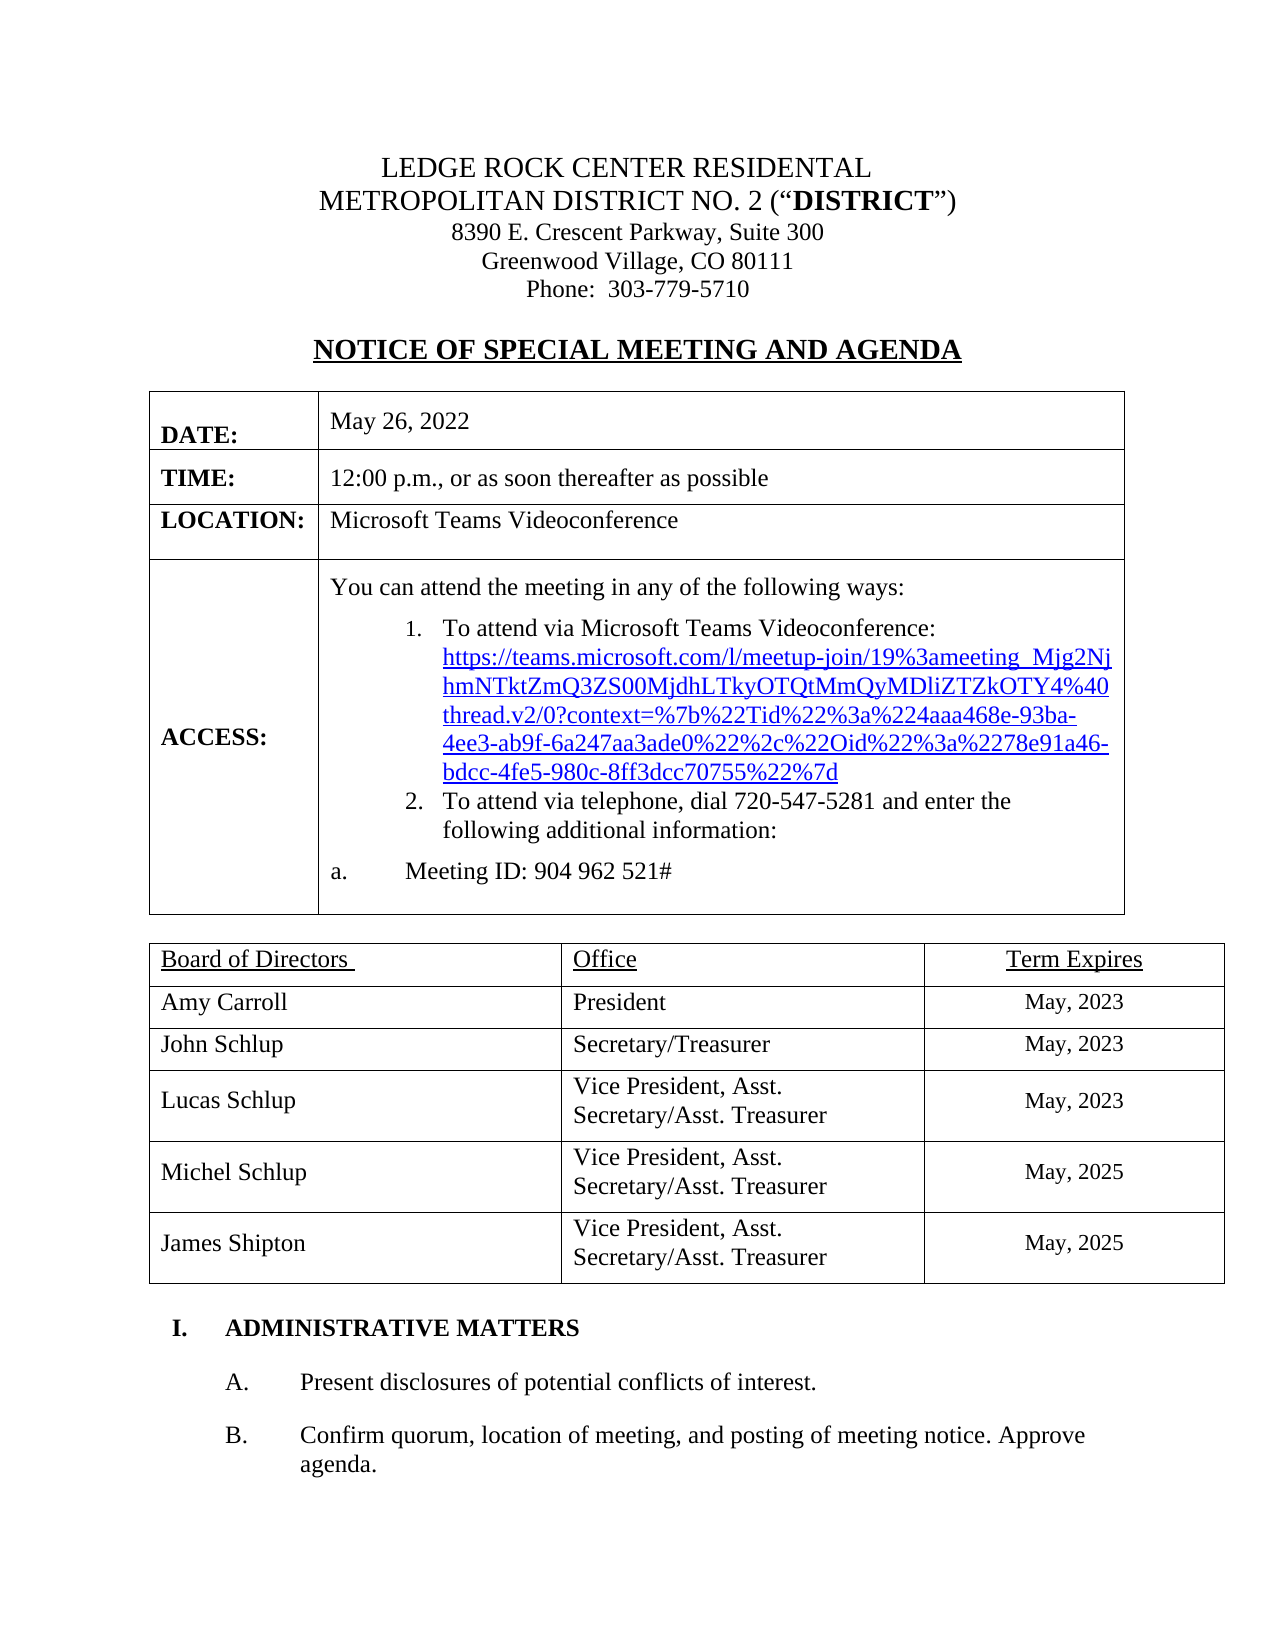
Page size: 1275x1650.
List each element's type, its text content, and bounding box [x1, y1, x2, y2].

table_cell Lucas Schlup [150, 1071, 561, 1141]
table_cell May, 2025 [925, 1213, 1224, 1283]
table_cell Amy Carroll [150, 987, 561, 1028]
table_cell Michel Schlup [150, 1142, 561, 1212]
table_cell John Schlup [150, 1029, 561, 1070]
table_header May 26, 2022 [319, 392, 1124, 449]
table_cell You can attend the meeting in any of the following ways: To attend via Microsoft Teams Videoconference: https://teams.microsoft.com/l/meetup-join/19%3ameeting_Mjg2NjhmNTktZmQ3ZS00MjdhLTkyOTQtMmQyMDliZTZkOTY4%40thread.v2/0?context=%7b%22Tid%22%3a%224aaa468e-93ba-4ee3-ab9f-6a247aa3ade0%22%2c%22Oid%22%3a%2278e91a46-bdcc-4fe5-980c-8ff3dcc70755%22%7d To attend via telephone, dial 720-547-5281 and enter the following additional information: Meeting ID: 904 962 521# [319, 560, 1124, 913]
table_cell Vice President, Asst. Secretary/Asst. Treasurer [562, 1071, 924, 1141]
table_header Term Expires [925, 944, 1224, 986]
table_cell May, 2023 [925, 1029, 1224, 1070]
text 8390 E. Crescent Parkway, Suite 300 [150, 217, 1125, 246]
text LEDGE ROCK CENTER RESIDENTAL METROPOLITAN DISTRICT NO. 2 (“DISTRICT”) [150, 150, 1125, 217]
text NOTICE OF SPECIAL MEETING AND AGENDA [150, 332, 1125, 366]
list Present disclosures of potential conflicts of interest. [225, 1367, 1125, 1396]
table_cell ACCESS: [150, 560, 318, 913]
table_header DATE: [150, 392, 318, 449]
text Greenwood Village, CO 80111 Phone: 303-779-5710 [150, 246, 1125, 303]
list Confirm quorum, location of meeting, and posting of meeting notice. Approve agenda. [225, 1421, 1125, 1478]
table_cell May, 2023 [925, 987, 1224, 1028]
table_cell President [562, 987, 924, 1028]
table_cell May, 2023 [925, 1071, 1224, 1141]
table_cell James Shipton [150, 1213, 561, 1283]
table_cell TIME: [150, 450, 318, 504]
table_cell LOCATION: [150, 505, 318, 559]
table_cell Vice President, Asst. Secretary/Asst. Treasurer [562, 1213, 924, 1283]
table_cell 12:00 p.m., or as soon thereafter as possible [319, 450, 1124, 504]
table_cell Secretary/Treasurer [562, 1029, 924, 1070]
list ADMINISTRATIVE MATTERS [187, 1313, 1125, 1342]
table_cell Vice President, Asst. Secretary/Asst. Treasurer [562, 1142, 924, 1212]
table_cell May, 2025 [925, 1142, 1224, 1212]
table_header Office [562, 944, 924, 986]
table_header Board of Directors [150, 944, 561, 986]
table_cell Microsoft Teams Videoconference [319, 505, 1124, 559]
